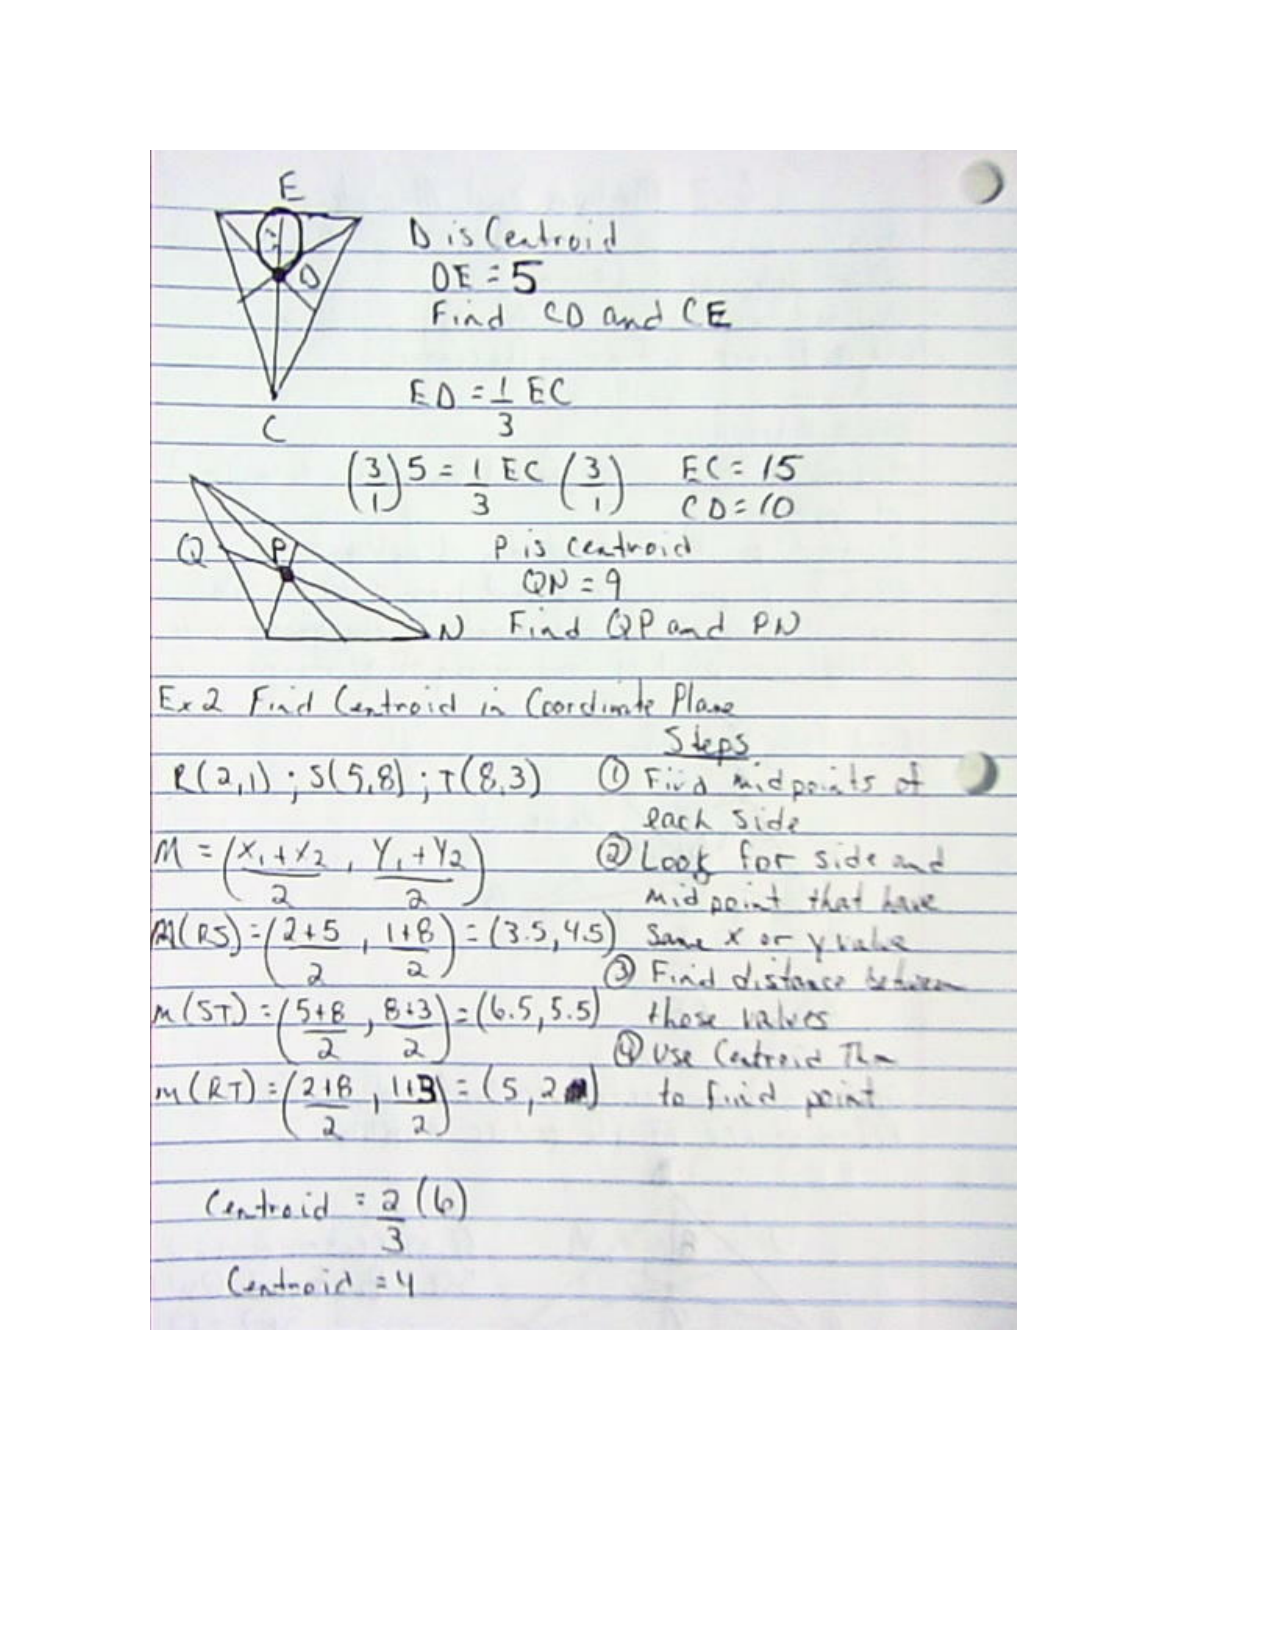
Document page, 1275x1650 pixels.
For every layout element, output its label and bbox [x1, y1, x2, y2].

picture [150, 150, 1017, 1330]
